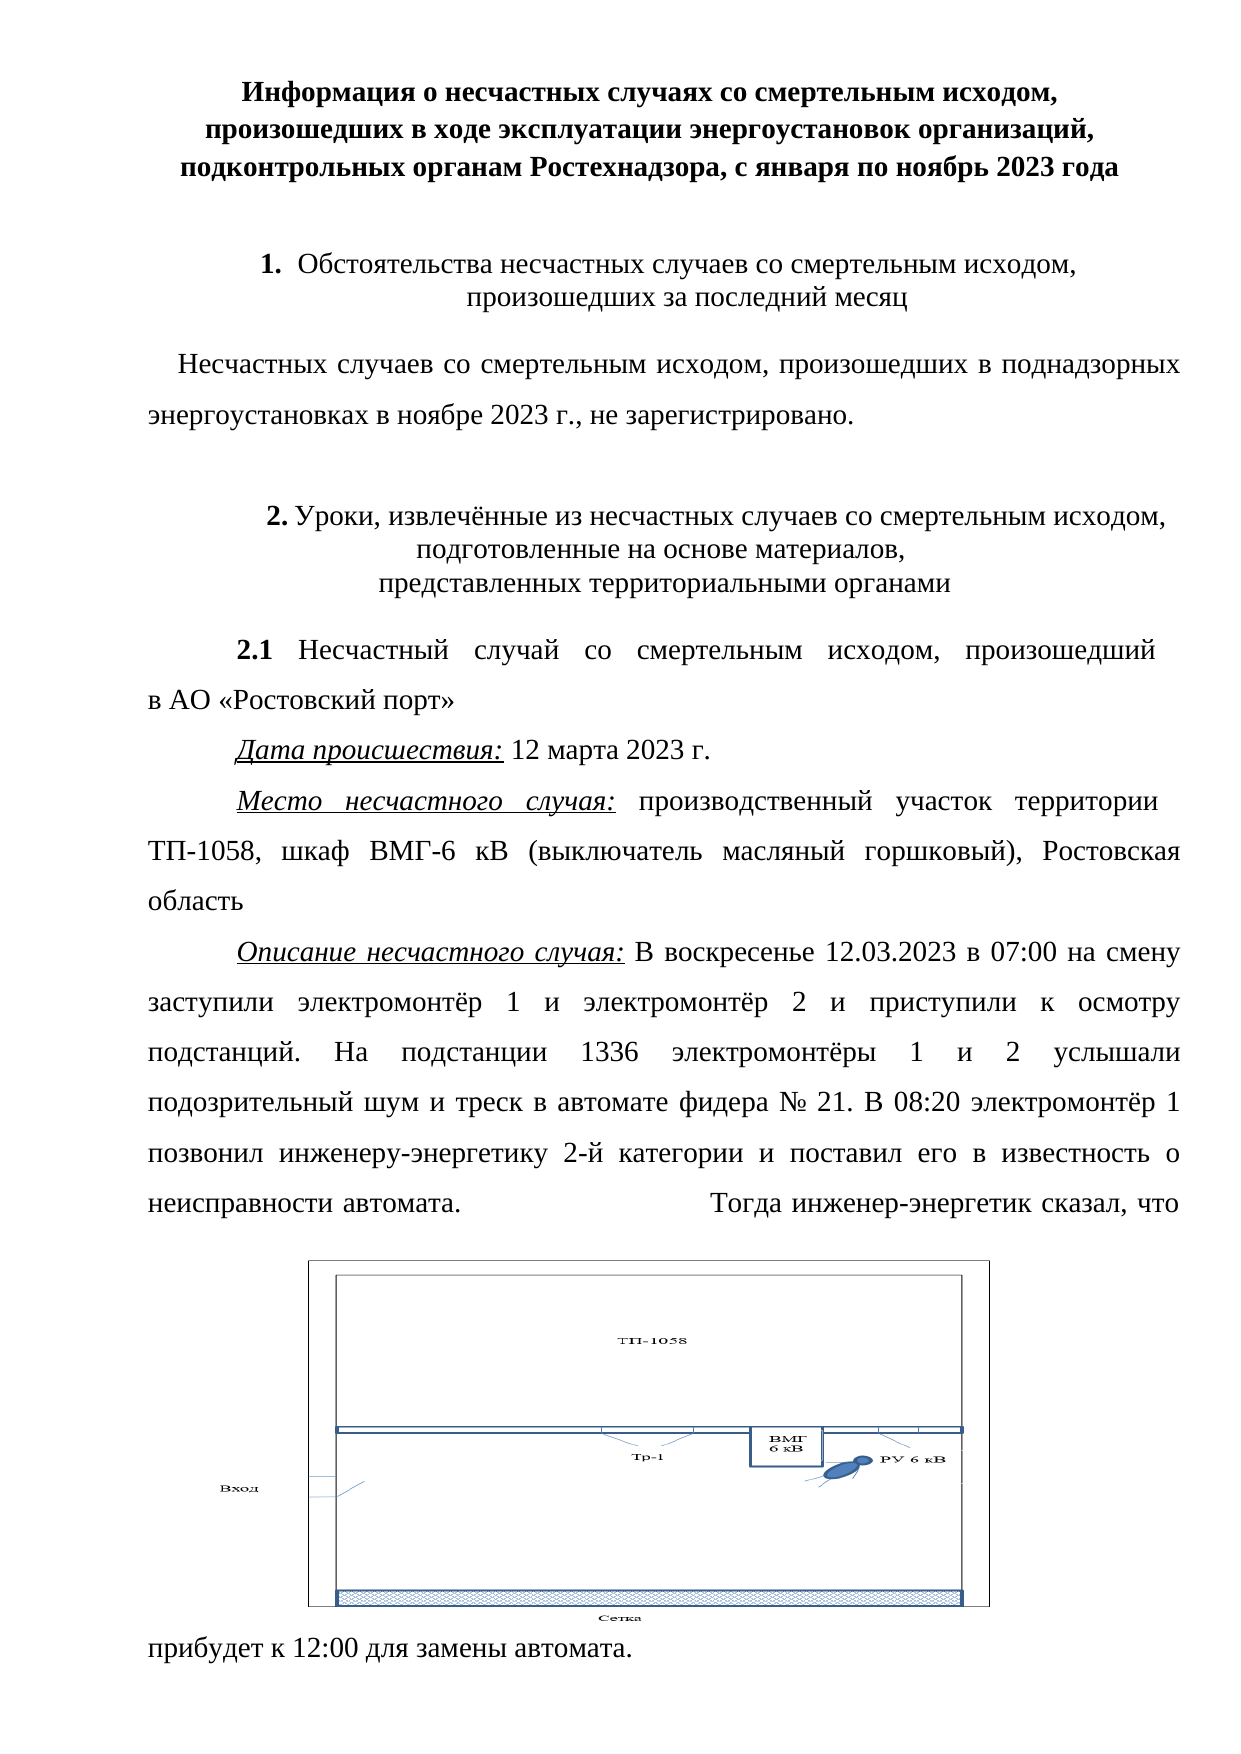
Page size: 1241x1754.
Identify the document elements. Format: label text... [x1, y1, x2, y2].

list Уроки, извлечённые из несчастных случаев со смертельным исходом, подготовленные на основе материалов, представленных территориальными органами [148, 498, 1181, 598]
list Обстоятельства несчастных случаев со смертельным исходом, произошедших за последний месяц [185, 246, 1152, 313]
text Информация о несчастных случаях со смертельным исходом, произошедших в ходе эксплуатации энергоустановок организаций, подконтрольных органам Ростехнадзора, с января по ноябрь 2023 года [148, 71, 1152, 184]
text Место несчастного случая: производственный участок территории ТП-1058, шкаф ВМГ-6 кВ (выключатель масляный горшковый), Ростовская область [148, 783, 1181, 917]
text Дата происшествия: 12 марта 2023 г. [148, 732, 1181, 766]
text 2.1 Несчастный случай со смертельным исходом, произошедший в АО «Ростовский порт» [148, 632, 1181, 716]
text Несчастных случаев со смертельным исходом, произошедших в поднадзорных энергоустановках в ноябре 2023 г., не зарегистрировано. [148, 347, 1181, 431]
picture [214, 1245, 1071, 1630]
